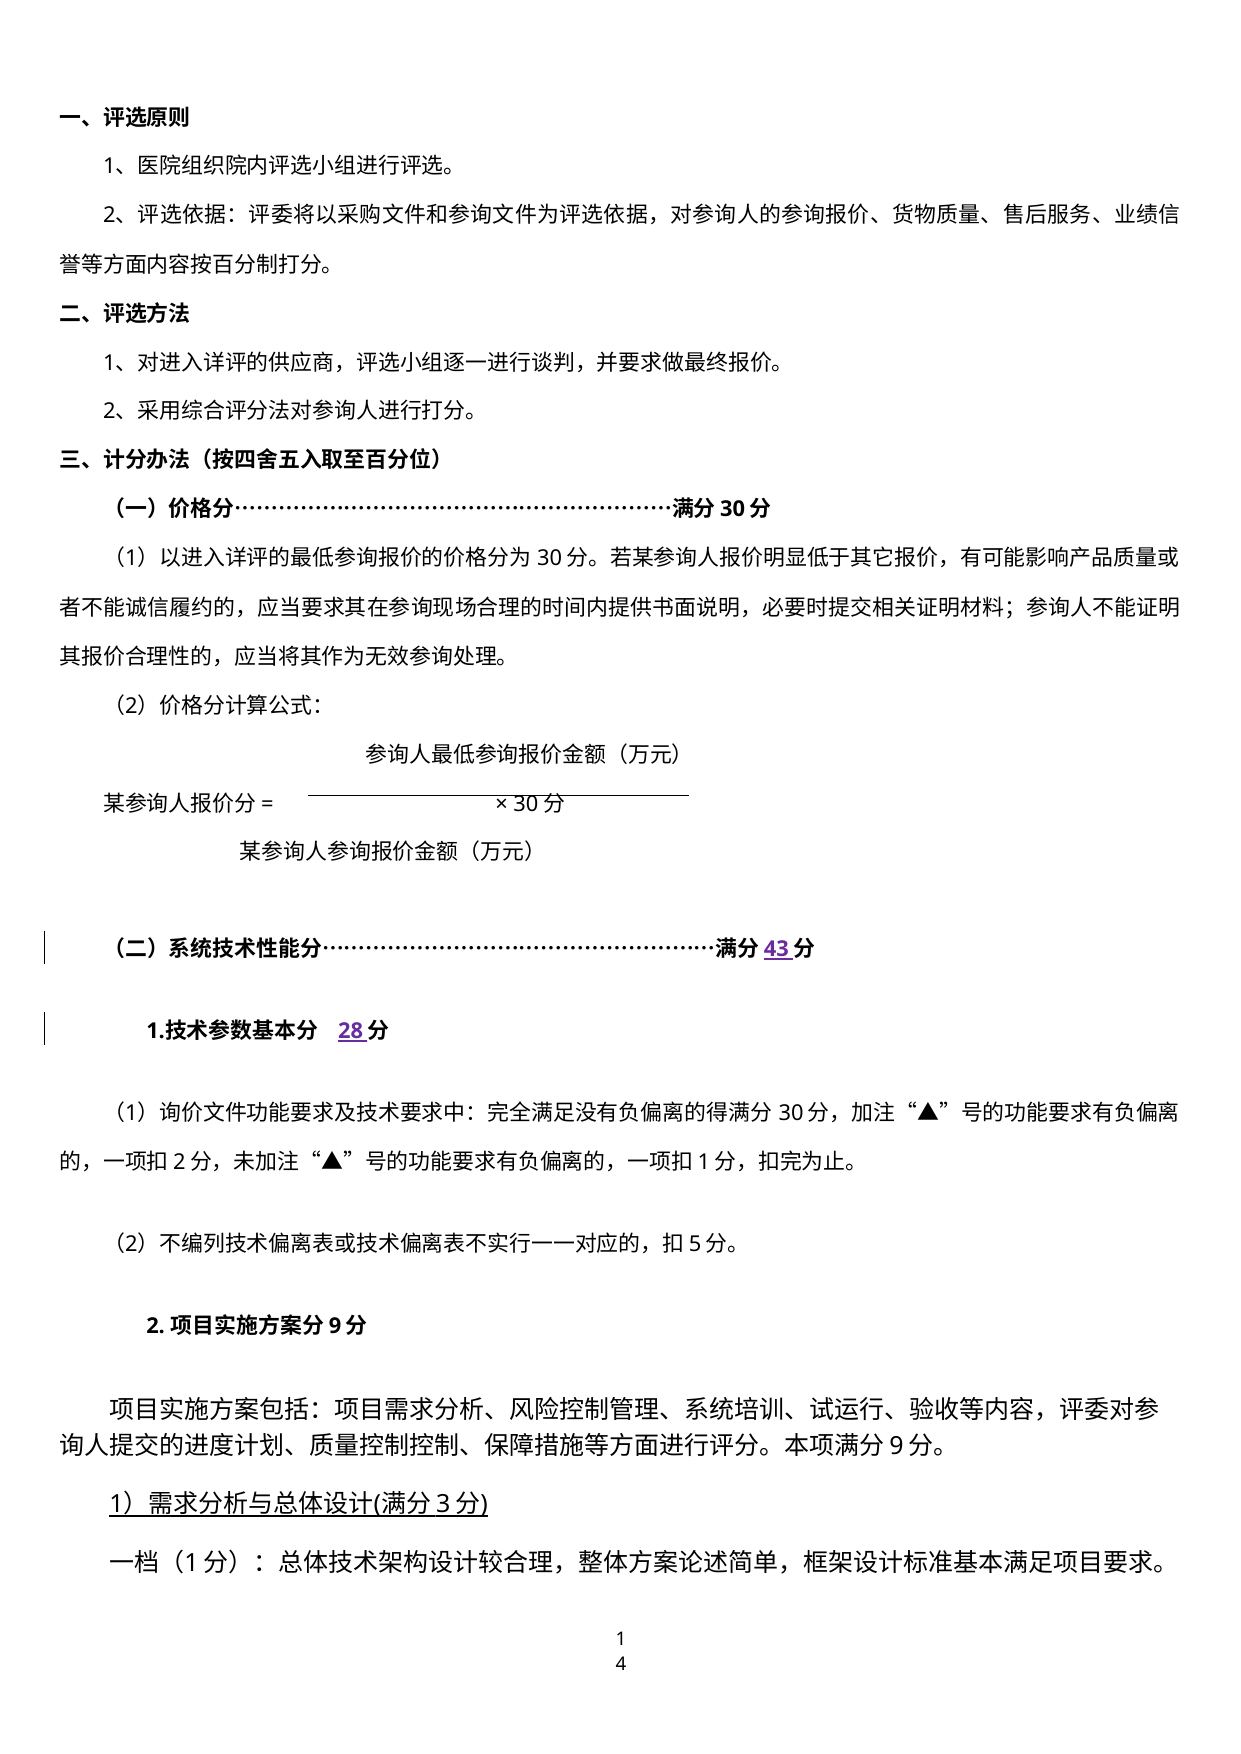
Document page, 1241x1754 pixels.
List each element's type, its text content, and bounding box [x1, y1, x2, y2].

text 一档（1分）：总体技术架构设计较合理，整体方案论述简单，框架设计标准基本满足项目要求。 [59, 1541, 1181, 1578]
text 1、对进入详评的供应商，评选小组逐一进行谈判，并要求做最终报价。 [59, 344, 1181, 377]
text 一、评选原则 [59, 99, 1181, 132]
text （1）询价文件功能要求及技术要求中：完全满足没有负偏离的得满分30分，加注“▲”号的功能要求有负偏离的，一项扣2分，未加注“▲”号的功能要求有负偏离的，一项扣1分，扣完为止。 [59, 1094, 1181, 1177]
text （2）不编列技术偏离表或技术偏离表不实行一一对应的，扣5分。 [59, 1226, 1181, 1259]
text 2、采用综合评分法对参询人进行打分。 [59, 393, 1181, 426]
text 1.技术参数基本分 分 [59, 1012, 1181, 1045]
text 二、评选方法 [59, 295, 1181, 328]
text （1）以进入详评的最低参询报价的价格分为30分。若某参询人报价明显低于其它报价，有可能影响产品质量或者不能诚信履约的，应当要求其在参询现场合理的时间内提供书面说明，必要时提交相关证明材料；参询人不能证明其报价合理性的，应当将其作为无效参询处理。 [59, 539, 1181, 671]
text 三、计分办法（按四舍五入取至百分位） [59, 442, 1181, 475]
text （二）系统技术性能分………………………………………………满分分 [59, 931, 1181, 963]
text 某参询人参询报价金额（万元） [59, 834, 1181, 867]
text 1）需求分析与总体设计(满分3分) [59, 1483, 1181, 1520]
text 2. 项目实施方案分 9分 [59, 1307, 1181, 1341]
text 1、医院组织院内评选小组进行评选。 [59, 148, 1181, 181]
text （一）价格分……………………………………………………满分30分 [59, 491, 1181, 523]
text 某参询人报价分 = × 30分 [59, 785, 1181, 818]
text 项目实施方案包括：项目需求分析、风险控制管理、系统培训、试运行、验收等内容，评委对参询人提交的进度计划、质量控制控制、保障措施等方面进行评分。本项满分9分。 [59, 1389, 1181, 1462]
text 参询人最低参询报价金额（万元） [59, 736, 1181, 769]
text （2）价格分计算公式： [59, 687, 1181, 720]
text 2、评选依据：评委将以采购文件和参询文件为评选依据，对参询人的参询报价、货物质量、售后服务、业绩信誉等方面内容按百分制打分。 [59, 197, 1181, 279]
